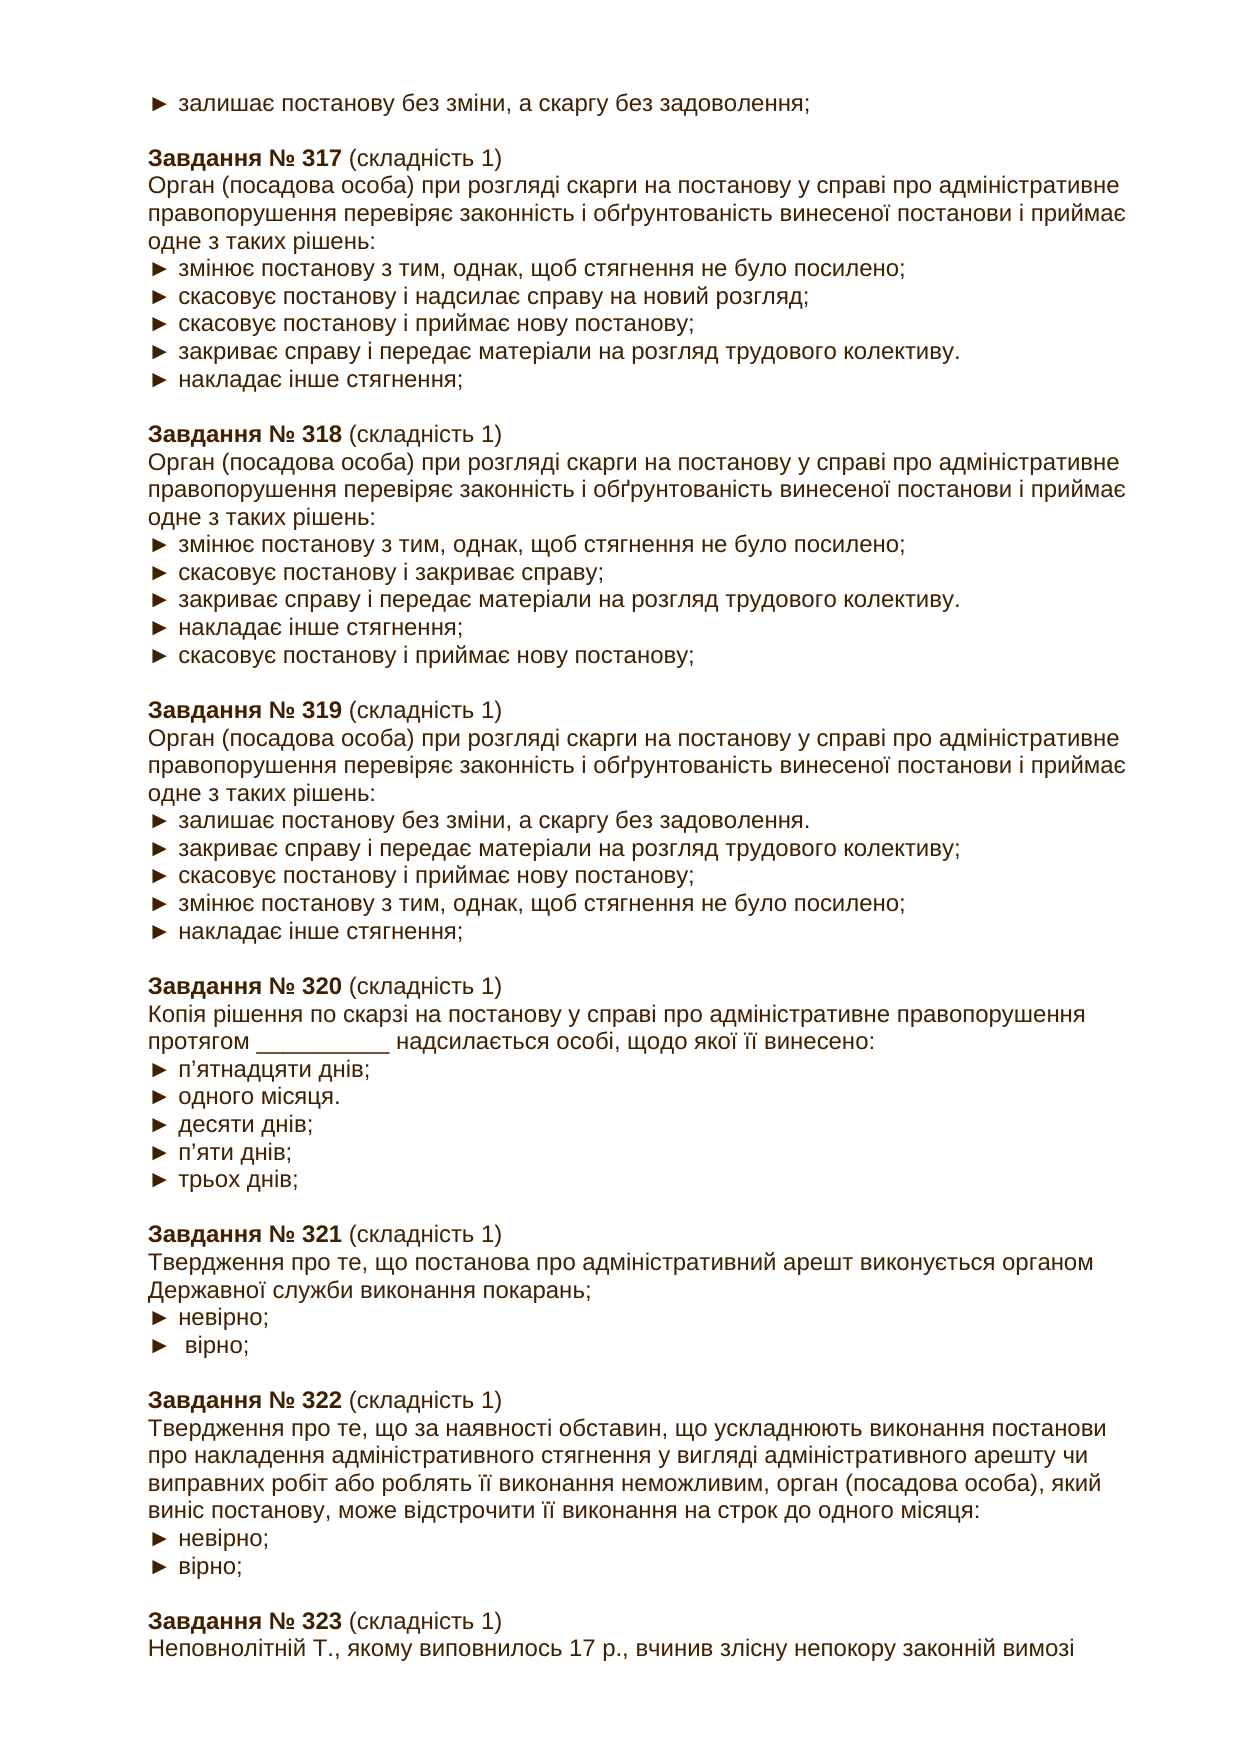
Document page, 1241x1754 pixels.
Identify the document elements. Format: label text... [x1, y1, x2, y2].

text Завдання № 319 (складність 1) Орган (посадова особа) при розгляді скарги на постанову у справі про адміністративне правопорушення перевіряє законність і обґрунтованість винесеної постанови і приймає одне з таких рішень: ► залишає постанову без зміни, а скаргу без задоволення. ► закриває справу і передає матеріали на розгляд трудового колективу; ► скасовує постанову і приймає нову постанову; ► змінює постанову з тим, однак, щоб стягнення не було посилено; ► накладає інше стягнення; [148, 696, 1152, 972]
text Завдання № 317 (складність 1) Орган (посадова особа) при розгляді скарги на постанову у справі про адміністративне правопорушення перевіряє законність і обґрунтованість винесеної постанови і приймає одне з таких рішень: ► змінює постанову з тим, однак, щоб стягнення не було посилено; ► скасовує постанову і надсилає справу на новий розгляд; ► скасовує постанову і приймає нову постанову; ► закриває справу і передає матеріали на розгляд трудового колективу. ► накладає інше стягнення; [148, 144, 1152, 420]
text Завдання № 321 (складність 1) Твердження про те, що постанова про адміністративний арешт виконується органом Державної служби виконання покарань; ► невірно; ► вірно; [148, 1220, 1152, 1386]
text Завдання № 318 (складність 1) Орган (посадова особа) при розгляді скарги на постанову у справі про адміністративне правопорушення перевіряє законність і обґрунтованість винесеної постанови і приймає одне з таких рішень: ► змінює постанову з тим, однак, щоб стягнення не було посилено; ► скасовує постанову і закриває справу; ► закриває справу і передає матеріали на розгляд трудового колективу. ► накладає інше стягнення; ► скасовує постанову і приймає нову постанову; [148, 420, 1152, 696]
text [148, 88, 1152, 144]
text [148, 1607, 1152, 1662]
text Завдання № 320 (складність 1) Копія рішення по скарзі на постанову у справі про адміністративне правопорушення протягом __________ надсилається особі, щодо якої її винесено: ► п’ятнадцяти днів; ► одного місяця. ► десяти днів; ► п’яти днів; ► трьох днів; [148, 972, 1152, 1220]
text Завдання № 322 (складність 1) Твердження про те, що за наявності обставин, що ускладнюють виконання постанови про накладення адміністративного стягнення у вигляді адміністративного арешту чи виправних робіт або роблять її виконання неможливим, орган (посадова особа), який виніс постанову, може відстрочити її виконання на строк до одного місяця: ► невірно; ► вірно; [148, 1386, 1152, 1607]
